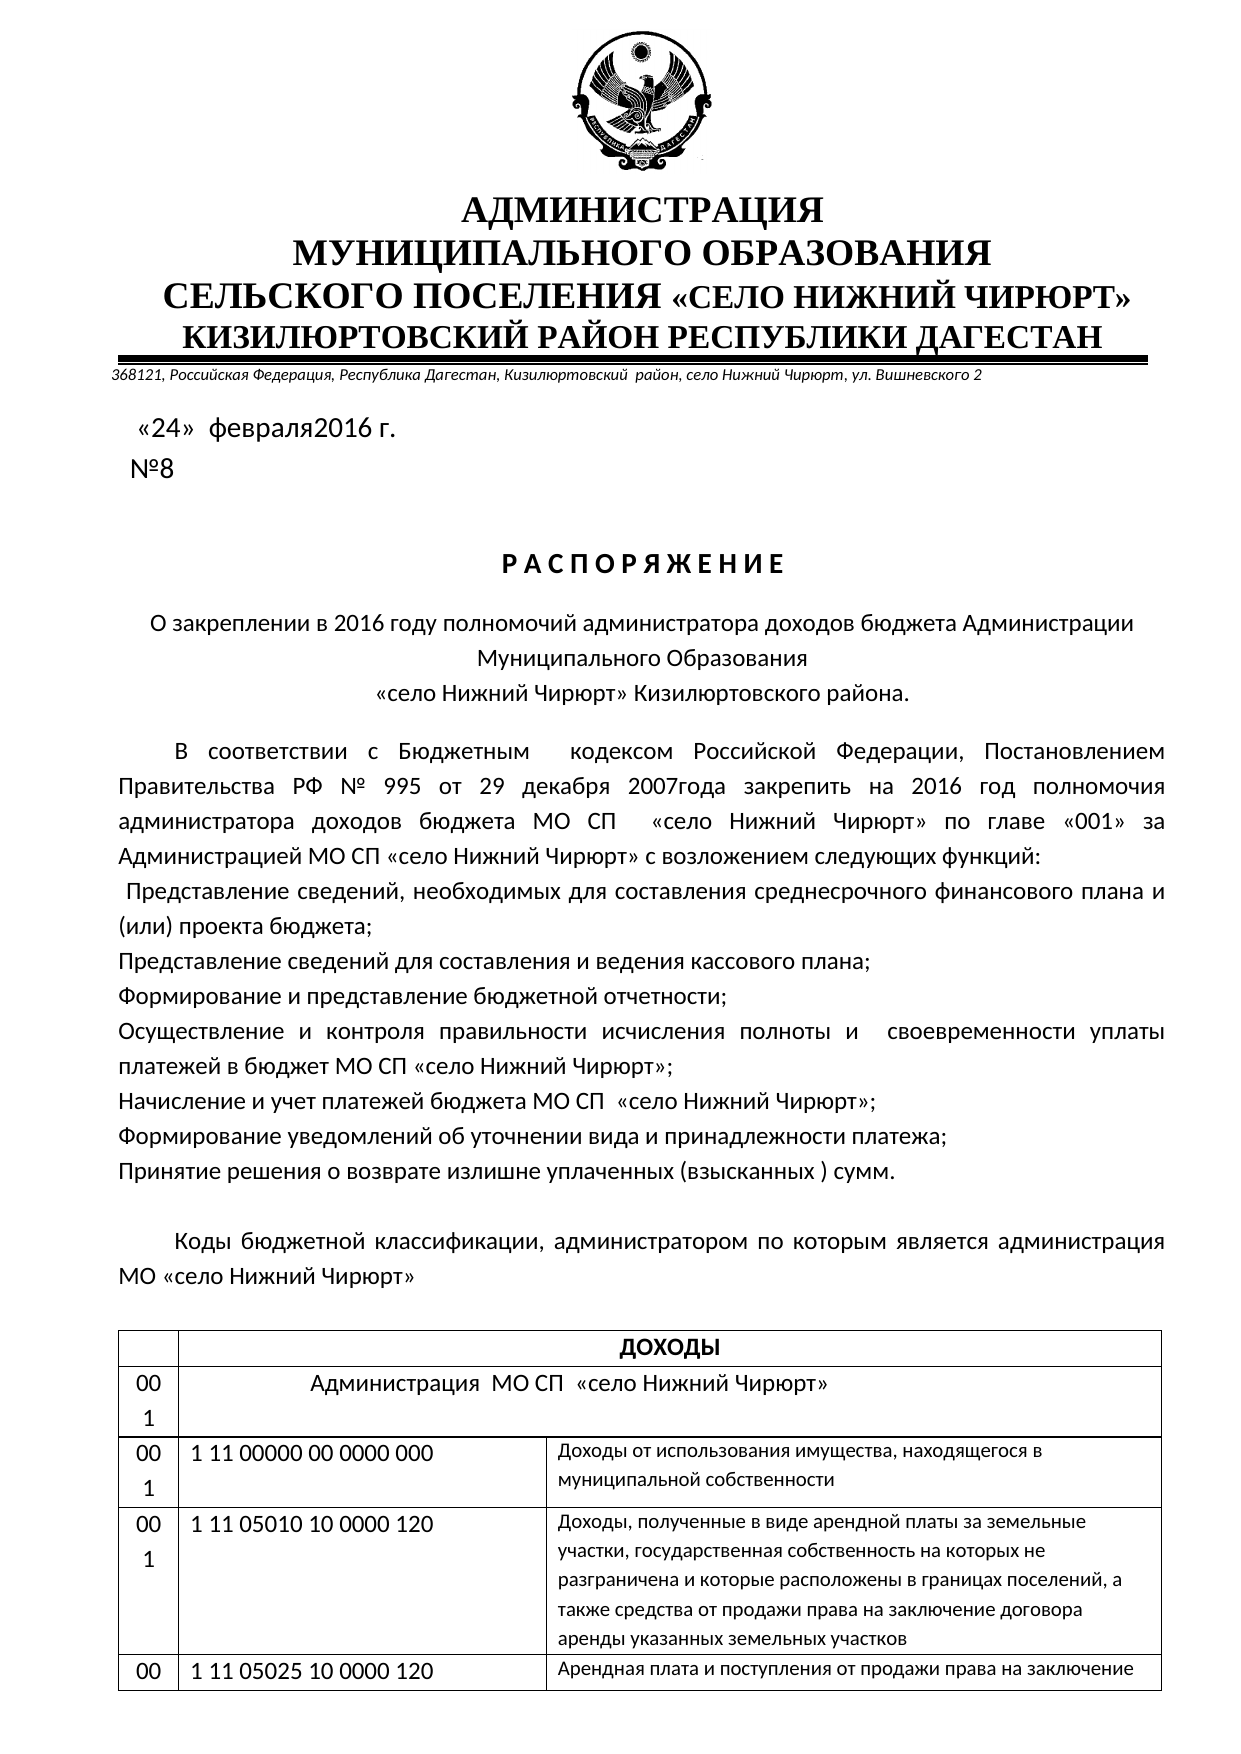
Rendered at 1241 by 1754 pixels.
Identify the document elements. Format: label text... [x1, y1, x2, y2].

text Осуществление и контроля правильности исчисления полноты и своевременности уплаты платежей в бюджет МО СП «село Нижний Чирюрт»; [118, 1015, 1167, 1081]
table_header 368121, Российская Федерация, Республика Дагестан, Кизилюртовский район, село Нижний Чирюрт, ул. Вишневского 2 «24» февраля2016 г. №8 [118, 365, 1147, 489]
text АДМИНИСТРАЦИЯ [118, 188, 1167, 231]
table_cell 001 [119, 1438, 178, 1507]
text «село Нижний Чирюрт» Кизилюртовского района. [118, 677, 1167, 707]
text МУНИЦИПАЛЬНОГО ОБРАЗОВАНИЯ [118, 231, 1167, 274]
table_cell Доходы от использования имущества, находящегося в муниципальной собственности [547, 1438, 1161, 1507]
table_cell Администрация МО СП «село Нижний Чирюрт» [179, 1367, 1161, 1436]
picture [571, 29, 713, 174]
text Представление сведений, необходимых для составления среднесрочного финансового плана и (или) проекта бюджета; [118, 875, 1167, 941]
text Принятие решения о возврате излишне уплаченных (взысканных ) сумм. [118, 1155, 1167, 1186]
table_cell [547, 1655, 1161, 1690]
table_cell Доходы, полученные в виде арендной платы за земельные участки, государственная собственность на которых не разграничена и которые расположены в границах поселений, а также средства от продажи права на заключение договора аренды указанных земельных участков [547, 1508, 1161, 1654]
table_cell 001 [119, 1655, 178, 1690]
table_header ДОХОДЫ [179, 1331, 1161, 1366]
text КИЗИЛЮРТОВСКИЙ РАЙОН РЕСПУБЛИКИ ДАГЕСТАН [118, 317, 1167, 355]
text Р А С П О Р Я Ж Е Н И Е [118, 545, 1167, 581]
table_cell 1 11 00000 00 0000 000 [179, 1438, 546, 1507]
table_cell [179, 1655, 546, 1690]
text Формирование уведомлений об уточнении вида и принадлежности платежа; [118, 1120, 1167, 1151]
text Коды бюджетной классификации, администратором по которым является администрация МО «село Нижний Чирюрт» [118, 1225, 1167, 1291]
table_cell 1 11 05010 10 0000 120 [179, 1508, 546, 1654]
table_header [119, 1331, 178, 1366]
table_cell 001 [119, 1367, 178, 1436]
text СЕЛЬСКОГО ПОСЕЛЕНИЯ «СЕЛО НИЖНИЙ ЧИРЮРТ» [118, 274, 1167, 317]
text В соответствии с Бюджетным кодексом Российской Федерации, Постановлением Правительства РФ № 995 от 29 декабря 2007года закрепить на 2016 год полномочия администратора доходов бюджета МО СП «село Нижний Чирюрт» по главе «001» за Администрацией МО СП «село Нижний Чирюрт» с возложением следующих функций: [118, 735, 1167, 871]
text Формирование и представление бюджетной отчетности; [118, 980, 1167, 1011]
text О закреплении в 2016 году полномочий администратора доходов бюджета Администрации Муниципального Образования [118, 607, 1167, 672]
text Начисление и учет платежей бюджета МО СП «село Нижний Чирюрт»; [118, 1085, 1167, 1116]
text Представление сведений для составления и ведения кассового плана; [118, 945, 1167, 976]
table_cell 001 [119, 1508, 178, 1654]
